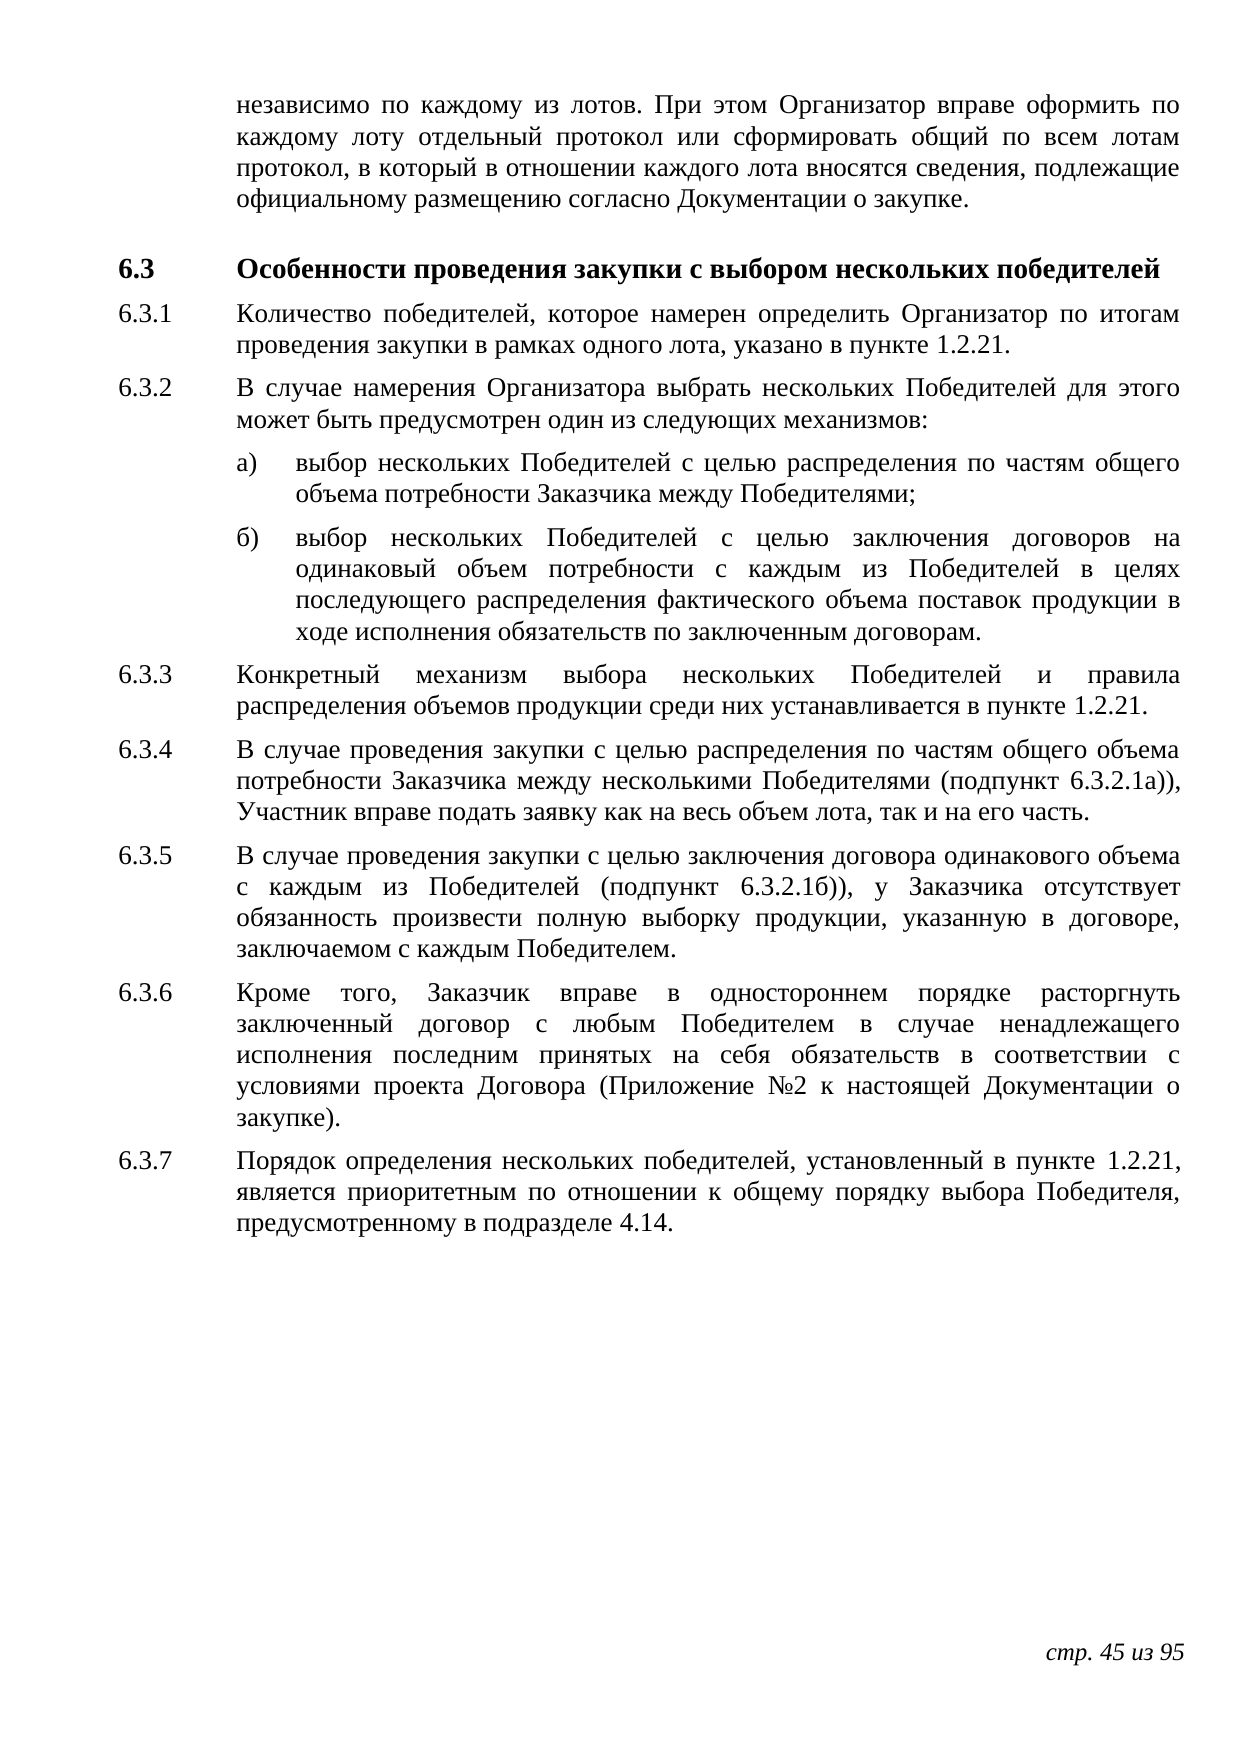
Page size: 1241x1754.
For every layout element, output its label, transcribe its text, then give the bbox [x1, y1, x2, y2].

text выбор нескольких Победителей с целью распределения по частям общего объема потребности Заказчика между Победителями; [236, 446, 1181, 509]
text Порядок определения нескольких победителей, установленный в пункте 1.2.21, является приоритетным по отношении к общему порядку выбора Победителя, предусмотренному в подразделе 4.14. [118, 1144, 1181, 1238]
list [118, 89, 1181, 213]
text выбор нескольких Победителей с целью заключения договоров на одинаковый объем потребности с каждым из Победителей в целях последующего распределения фактического объема поставок продукции в ходе исполнения обязательств по заключенным договорам. [236, 521, 1181, 646]
subtitle Особенности проведения закупки с выбором нескольких победителей [118, 251, 1181, 284]
text Кроме того, Заказчик вправе в одностороннем порядке расторгнуть заключенный договор с любым Победителем в случае ненадлежащего исполнения последним принятых на себя обязательств в соответствии с условиями проекта Договора (Приложение №2 к настоящей Документации о закупке). [118, 976, 1181, 1132]
text Конкретный механизм выбора нескольких Победителей и правила распределения объемов продукции среди них устанавливается в пункте 1.2.21. [118, 658, 1181, 721]
text В случае проведения закупки с целью заключения договора одинакового объема с каждым из Победителей (подпункт 6.3.2б)), у Заказчика отсутствует обязанность произвести полную выборку продукции, указанную в договоре, заключаемом с каждым Победителем. [118, 839, 1181, 963]
text В случае намерения Организатора выбрать нескольких Победителей для этого может быть предусмотрен один из следующих механизмов: [118, 372, 1181, 434]
text Количество победителей, которое намерен определить Организатор по итогам проведения закупки в рамках одного лота, указано в пункте 1.2.21. [118, 297, 1181, 359]
text В случае проведения закупки с целью распределения по частям общего объема потребности Заказчика между несколькими Победителями (подпункт 6.3.2а)), Участник вправе подать заявку как на весь объем лота, так и на его часть. [118, 733, 1181, 826]
